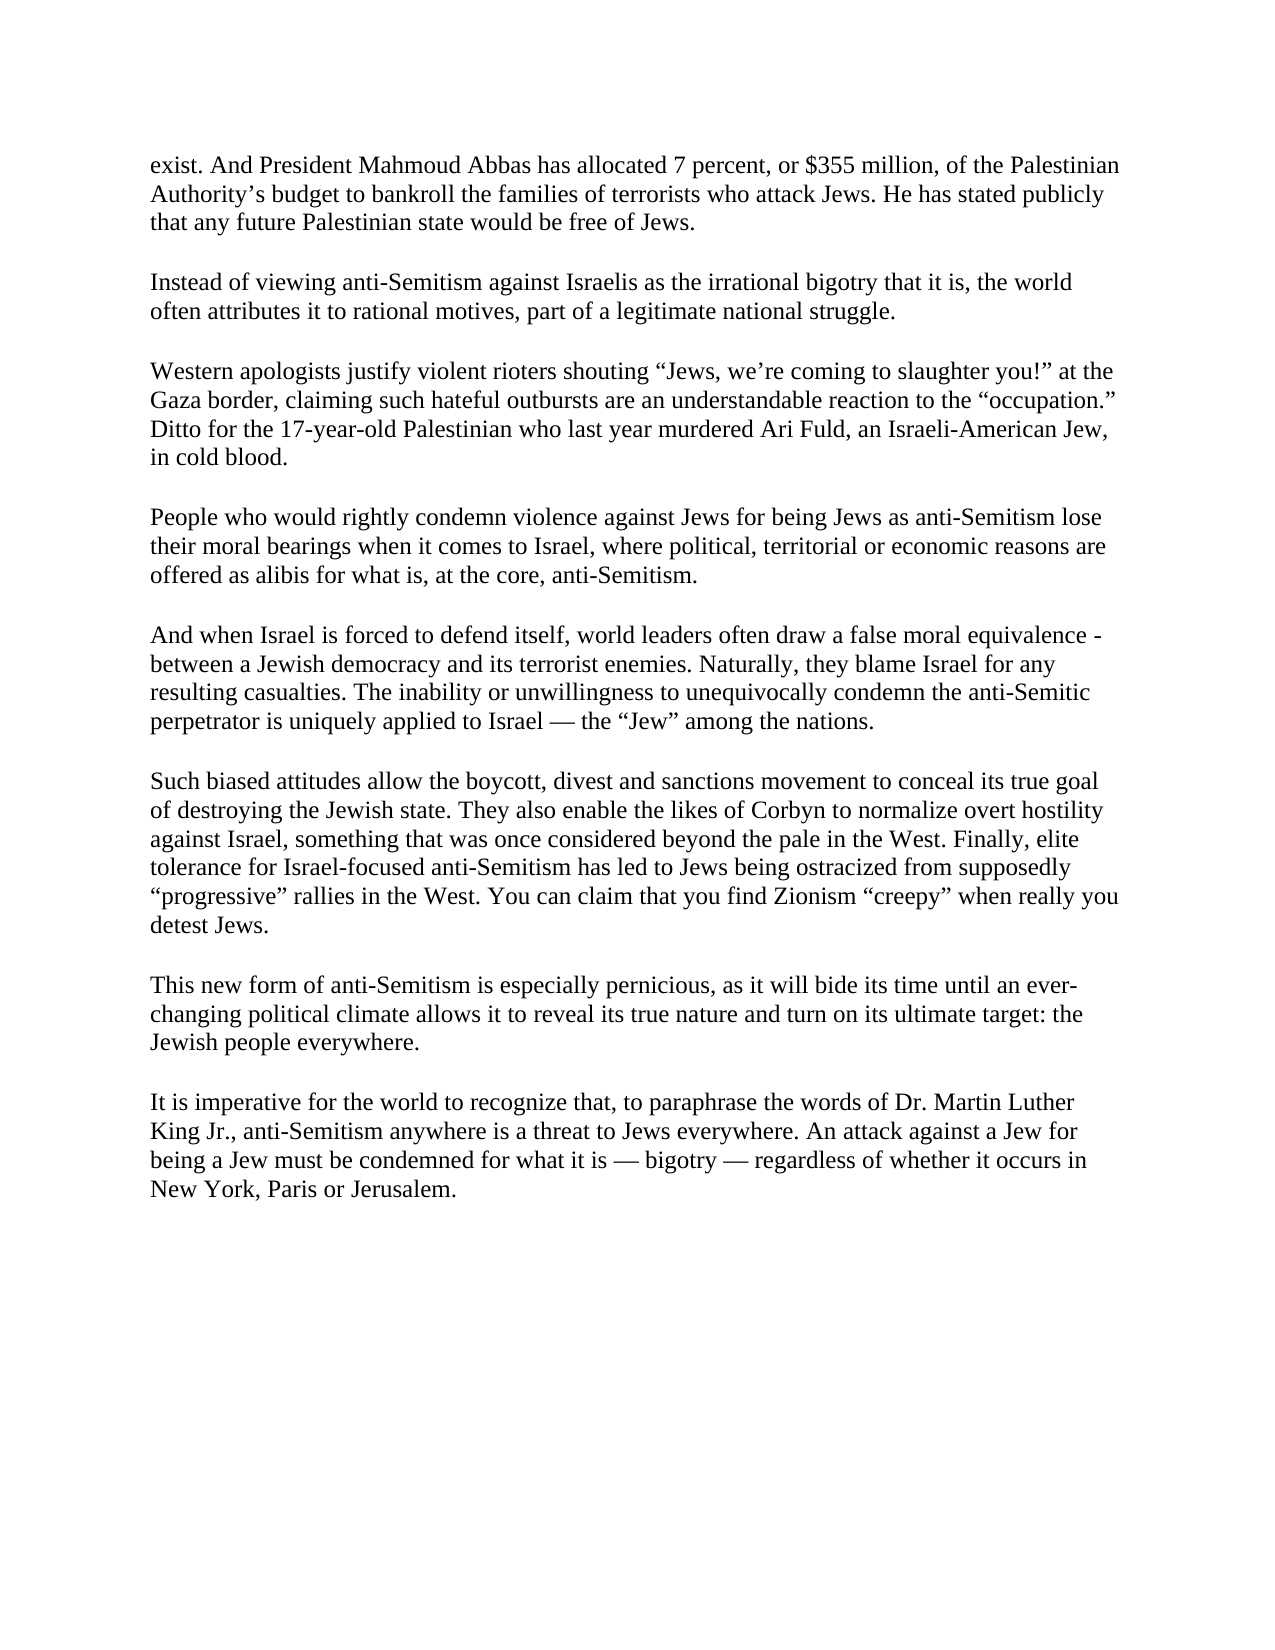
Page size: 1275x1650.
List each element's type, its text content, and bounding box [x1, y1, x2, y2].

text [150, 150, 1125, 236]
text And when Israel is forced to defend itself, world leaders often draw a false moral equivalence between a Jewish democracy and its terrorist enemies. Naturally, they blame Israel for any resulting casualties. The inability or unwillingness to unequivocally condemn the anti-Semitic perpetrator is uniquely applied to Israel — the “Jew” among the nations. [150, 620, 1125, 735]
text People who would rightly condemn violence against Jews for being Jews as anti-Semitism lose their moral bearings when it comes to Israel, where political, territorial or economic reasons are offered as alibis for what is, at the core, anti-Semitism. [150, 502, 1125, 589]
text Such biased attitudes allow the boycott, divest and sanctions movement to conceal its true goal of destroying the Jewish state. They also enable the likes of Corbyn to normalize overt hostility against Israel, something that was once considered beyond the pale in the West. Finally, elite tolerance for Israel-focused anti-Semitism has led to Jews being ostracized from supposedly “progressive” rallies in the West. You can claim that you find Zionism “creepy” when really you detest Jews. [150, 766, 1125, 939]
text Instead of viewing anti-Semitism against Israelis as the irrational bigotry that it is, the world often attributes it to rational motives, part of a legitimate national struggle. [150, 267, 1125, 325]
text This new form of anti-Semitism is especially pernicious, as it will bide its time until an ever-changing political climate allows it to reveal its true nature and turn on its ultimate target: the Jewish people everywhere. [150, 970, 1125, 1056]
text Western apologists justify violent rioters shouting “Jews, we’re coming to slaughter you!” at the Gaza border, claiming such hateful outbursts are an understandable reaction to the “occupation.” Ditto for the 17-year-old Palestinian who last year murdered Ari Fuld, an Israeli-American Jew, in cold blood. [150, 356, 1125, 471]
text It is imperative for the world to recognize that, to paraphrase the words of Dr. Martin Luther King Jr., anti-Semitism anywhere is a threat to Jews everywhere. An attack against a Jew for being a Jew must be condemned for what it is — bigotry — regardless of whether it occurs in New York, Paris or Jerusalem. [150, 1087, 1125, 1202]
